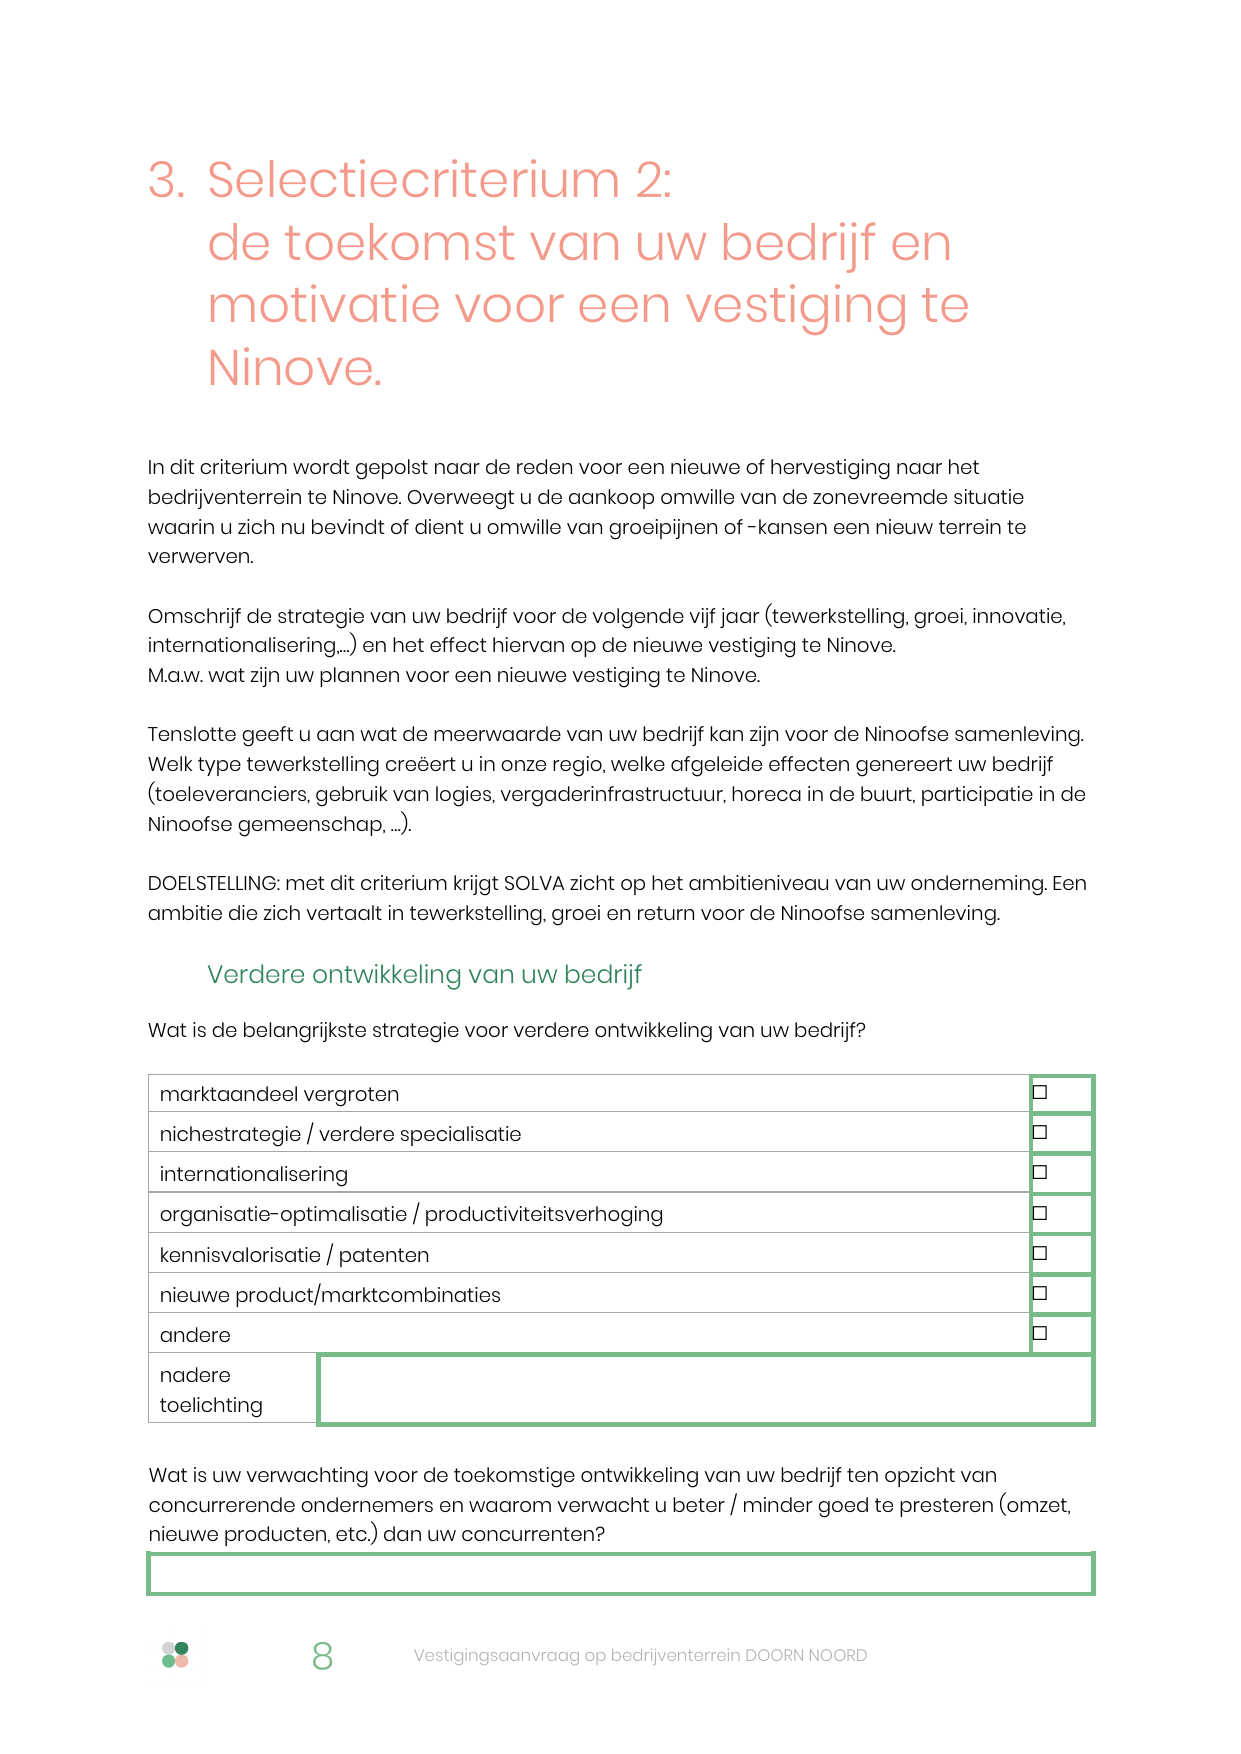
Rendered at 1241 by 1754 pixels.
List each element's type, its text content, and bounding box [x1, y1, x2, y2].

subtitle Selectiecriterium 2: de toekomst van uw bedrijf en motivatie voor een vestiging te Ninove. [148, 148, 1092, 398]
table_cell [151, 1556, 1091, 1592]
table_cell [321, 1357, 1091, 1422]
table_cell andere [149, 1313, 1029, 1352]
text Omschrijf de strategie van uw bedrijf voor de volgende vijf jaar (tewerkstelling, groei, innovatie, internationalisering,…) en het effect hiervan op de nieuwe vestiging te Ninove. [148, 600, 1092, 660]
text Wat is de belangrijkste strategie voor verdere ontwikkeling van uw bedrijf? [148, 1014, 1092, 1044]
table_cell organisatie-optimalisatie / productiviteitsverhoging [149, 1193, 1029, 1232]
table_header marktaandeel vergroten [149, 1075, 1029, 1111]
text DOELSTELLING: met dit criterium krijgt SOLVA zicht op het ambitieniveau van uw onderneming. Een ambitie die zich vertaalt in tewerkstelling, groei en return voor de Ninoofse samenleving. [148, 867, 1092, 927]
picture [144, 1630, 203, 1682]
table_cell nieuwe product/marktcombinaties [149, 1273, 1029, 1312]
text M.a.w. wat zijn uw plannen voor een nieuwe vestiging te Ninove. [148, 660, 1092, 689]
table_cell internationalisering [149, 1152, 1029, 1191]
table_cell nadere toelichting [149, 1353, 316, 1422]
subtitle Verdere ontwikkeling van uw bedrijf [207, 960, 1092, 989]
table_cell nichestrategie / verdere specialisatie [149, 1112, 1029, 1151]
table_cell kennisvalorisatie / patenten [149, 1233, 1029, 1272]
text In dit criterium wordt gepolst naar de reden voor een nieuwe of hervestiging naar het bedrijventerrein te Ninove. Overweegt u de aankoop omwille van de zonevreemde situatie waarin u zich nu bevindt of dient u omwille van groeipijnen of -kansen een nieuw terrein te verwerven. [148, 452, 1092, 571]
table_cell Wat is uw verwachting voor de toekomstige ontwikkeling van uw bedrijf ten opzicht van concurrerende ondernemers en waarom verwacht u beter / minder goed te presteren (omzet, nieuwe producten, etc.) dan uw concurrenten? [148, 1423, 1093, 1551]
text Tenslotte geeft u aan wat de meerwaarde van uw bedrijf kan zijn voor de Ninoofse samenleving. Welk type tewerkstelling creëert u in onze regio, welke afgeleide effecten genereert uw bedrijf (toeleveranciers, gebruik van logies, vergaderinfrastructuur, horeca in de buurt, participatie in de Ninoofse gemeenschap, …). [148, 719, 1092, 838]
